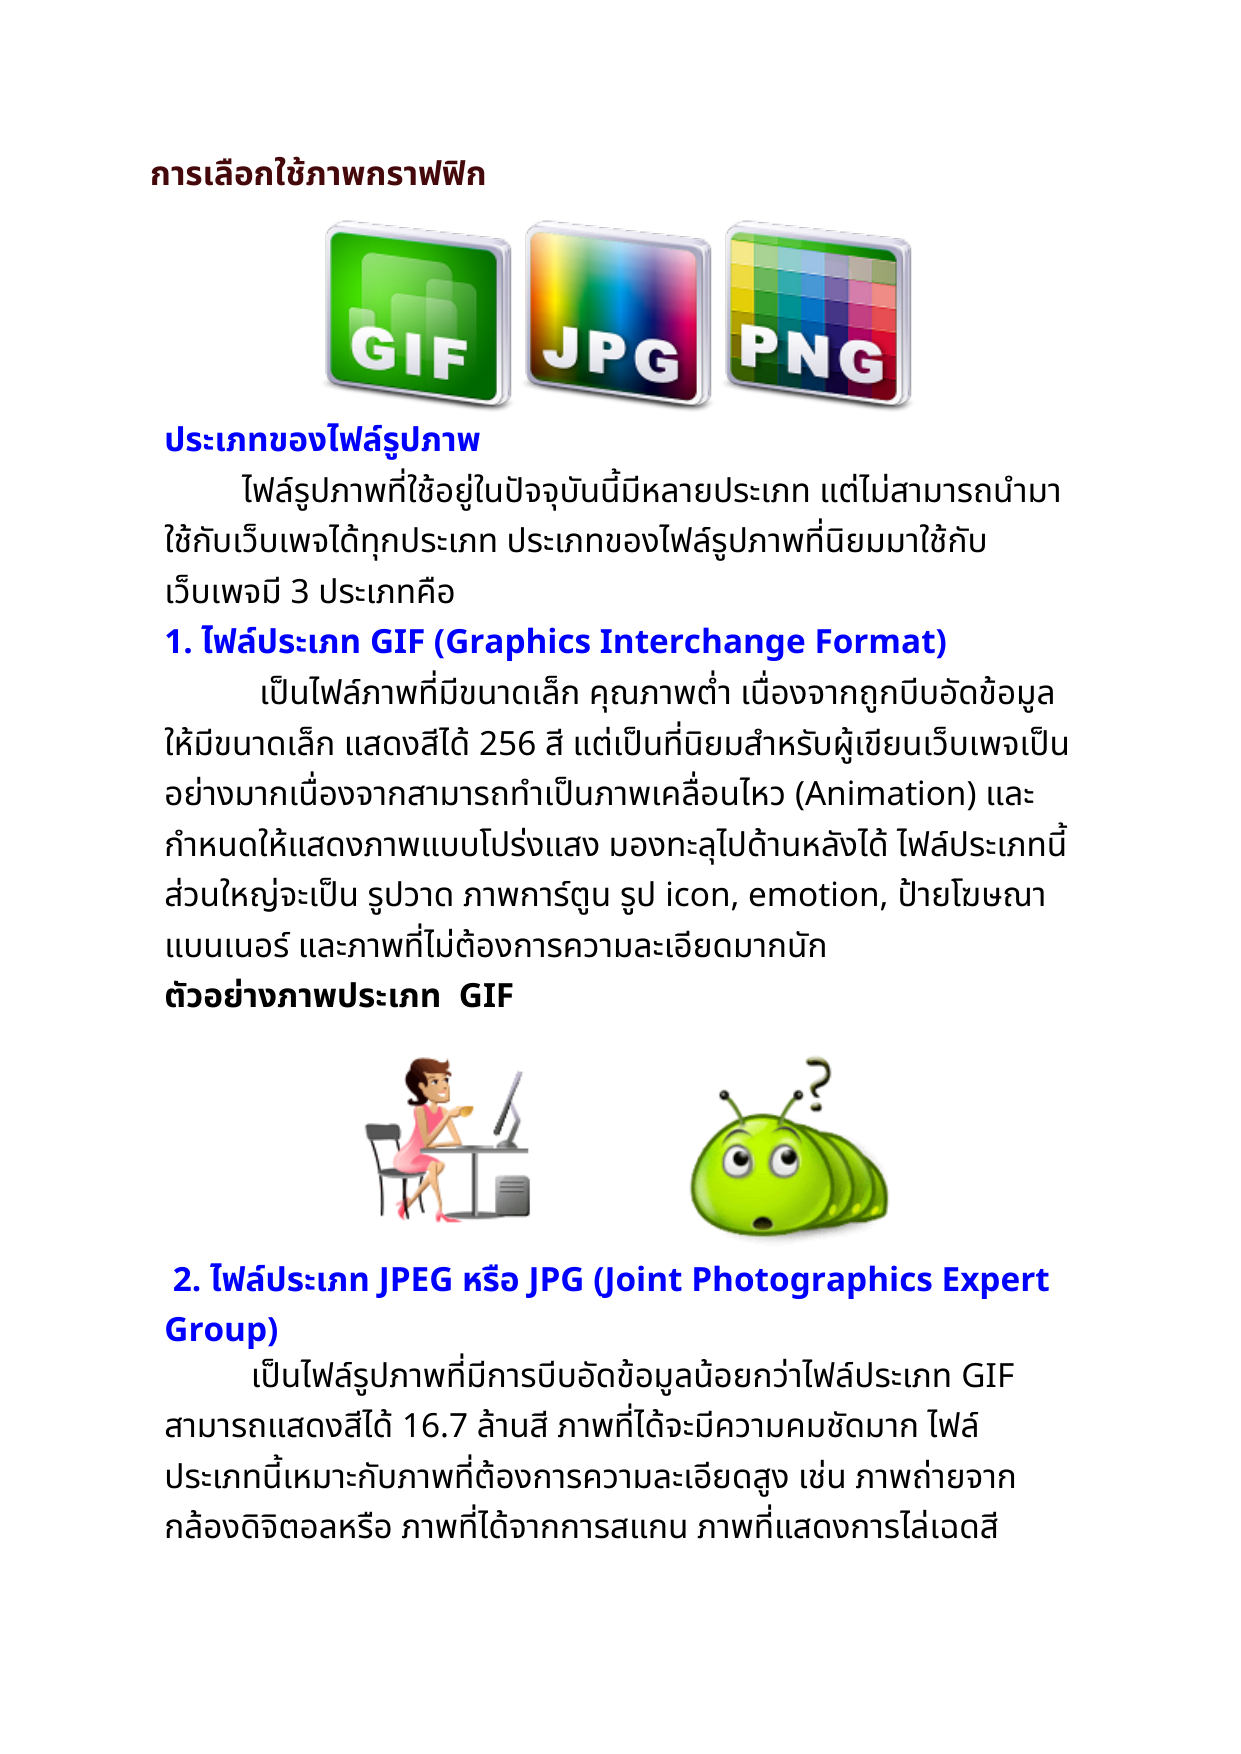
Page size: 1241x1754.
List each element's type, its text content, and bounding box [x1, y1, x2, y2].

picture [345, 1050, 541, 1246]
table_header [149, 200, 1089, 1569]
subtitle การเลือกใช้ภาพกราฟฟิก [150, 150, 1090, 200]
picture [687, 1052, 891, 1246]
picture [318, 216, 919, 416]
